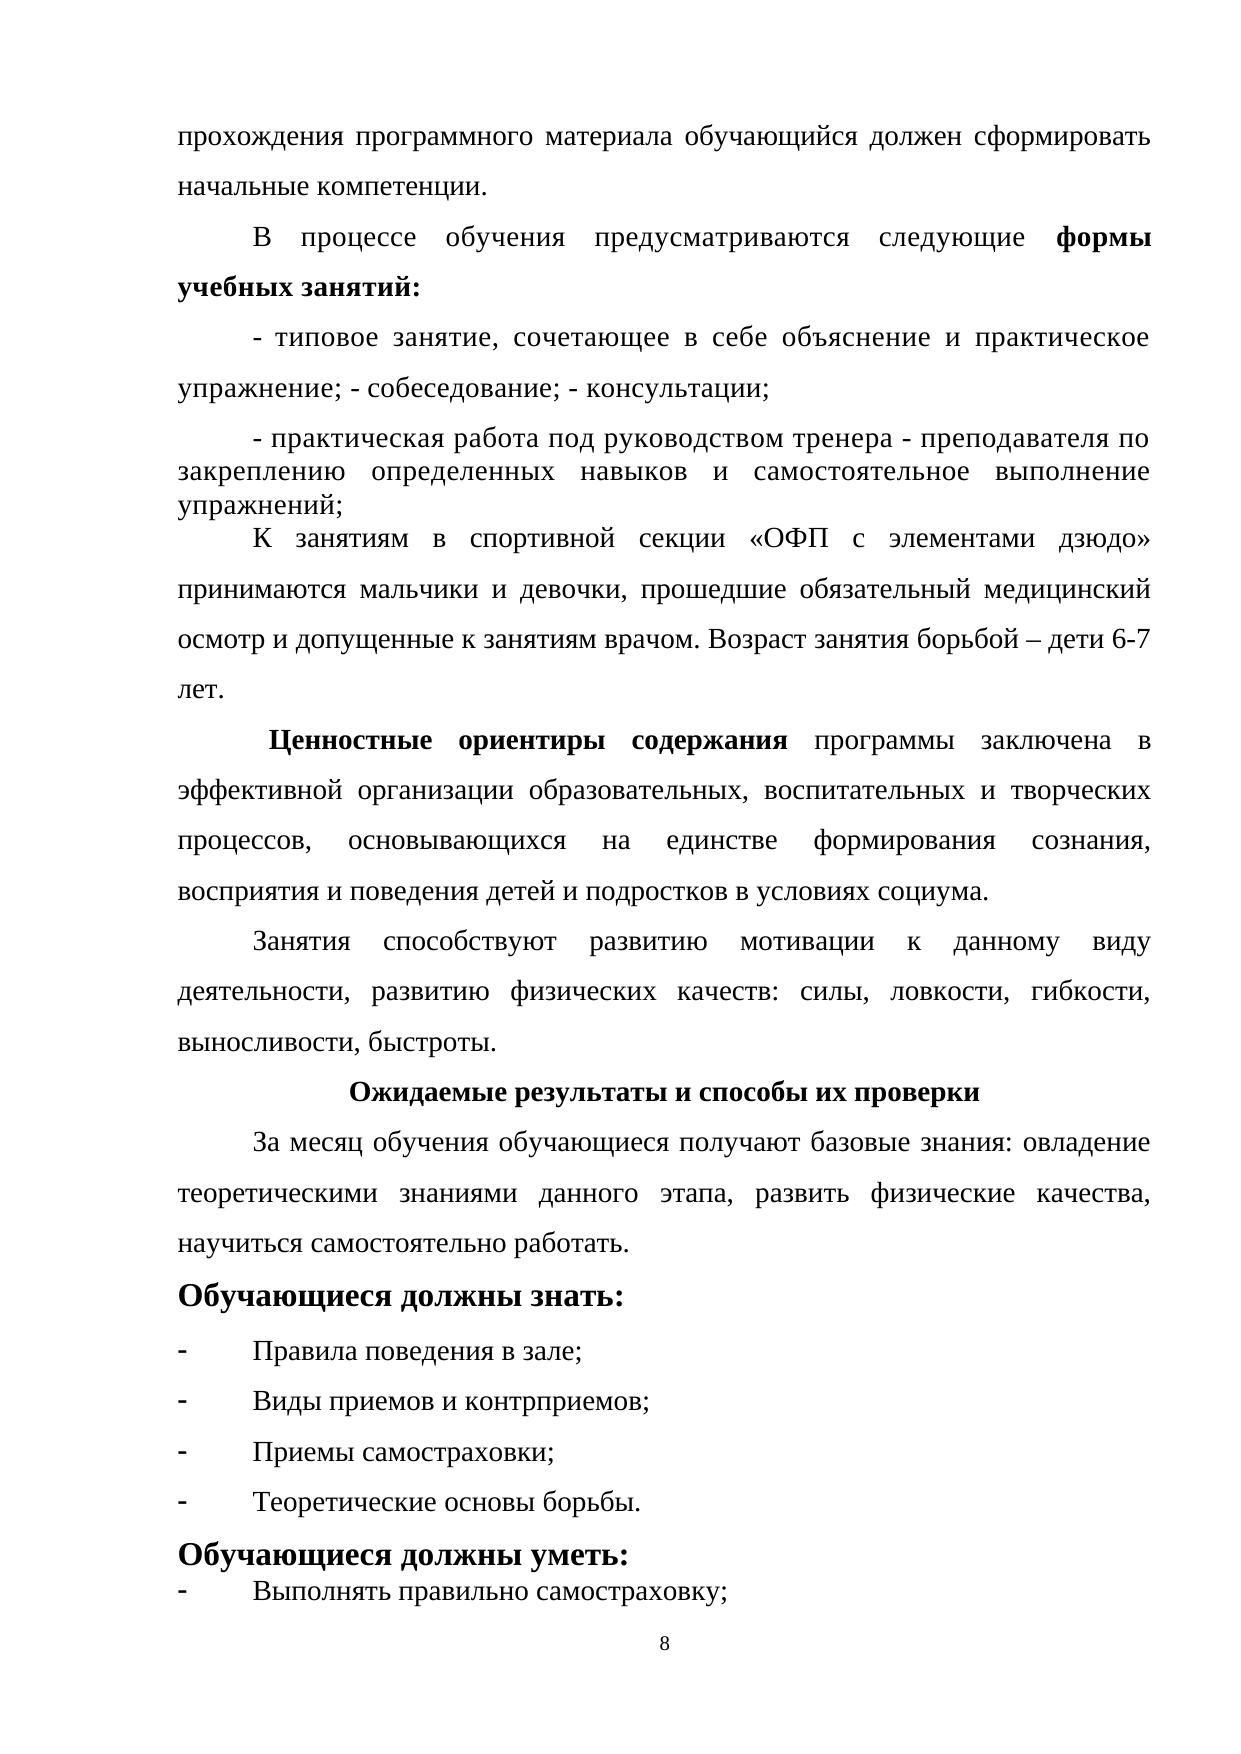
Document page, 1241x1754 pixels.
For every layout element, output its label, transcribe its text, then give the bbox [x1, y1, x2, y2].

list Выполнять правильно самостраховку; [177, 1573, 1152, 1606]
text К занятиям в спортивной секции «ОФП с элементами дзюдо» принимаются мальчики и девочки, прошедшие обязательный медицинский осмотр и допущенные к занятиям врачом. Возраст занятия борьбой – дети 6-7 лет. [177, 521, 1152, 705]
text В процессе обучения предусматриваются следующие формы учебных занятий: [177, 219, 1152, 303]
text - практическая работа под руководством тренера - преподавателя по закреплению определенных навыков и самостоятельное выполнение упражнений; [177, 420, 1152, 521]
text Ожидаемые результаты и способы их проверки [177, 1074, 1152, 1108]
text Занятия способствуют развитию мотивации к данному виду деятельности, развитию физических качеств: силы, ловкости, гибкости, выносливости, быстроты. [177, 923, 1152, 1057]
list Приемы самостраховки; [177, 1434, 1152, 1467]
list Теоретические основы борьбы. [177, 1484, 1152, 1518]
text - типовое занятие, сочетающее в себе объяснение и практическое упражнение; - собеседование; - консультации; [177, 319, 1152, 403]
text Обучающиеся должны уметь: [177, 1534, 1152, 1573]
list Правила поведения в зале; [177, 1333, 1152, 1366]
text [177, 118, 1152, 202]
text Обучающиеся должны знать: [177, 1275, 1152, 1314]
list Виды приемов и контрприемов; [177, 1383, 1152, 1417]
text За месяц обучения обучающиеся получают базовые знания: овладение теоретическими знаниями данного этапа, развить физические качества, научиться самостоятельно работать. [177, 1124, 1152, 1258]
text Ценностные ориентиры содержания программы заключена в эффективной организации образовательных, воспитательных и творческих процессов, основывающихся на единстве формирования сознания, восприятия и поведения детей и подростков в условиях социума. [177, 722, 1152, 906]
